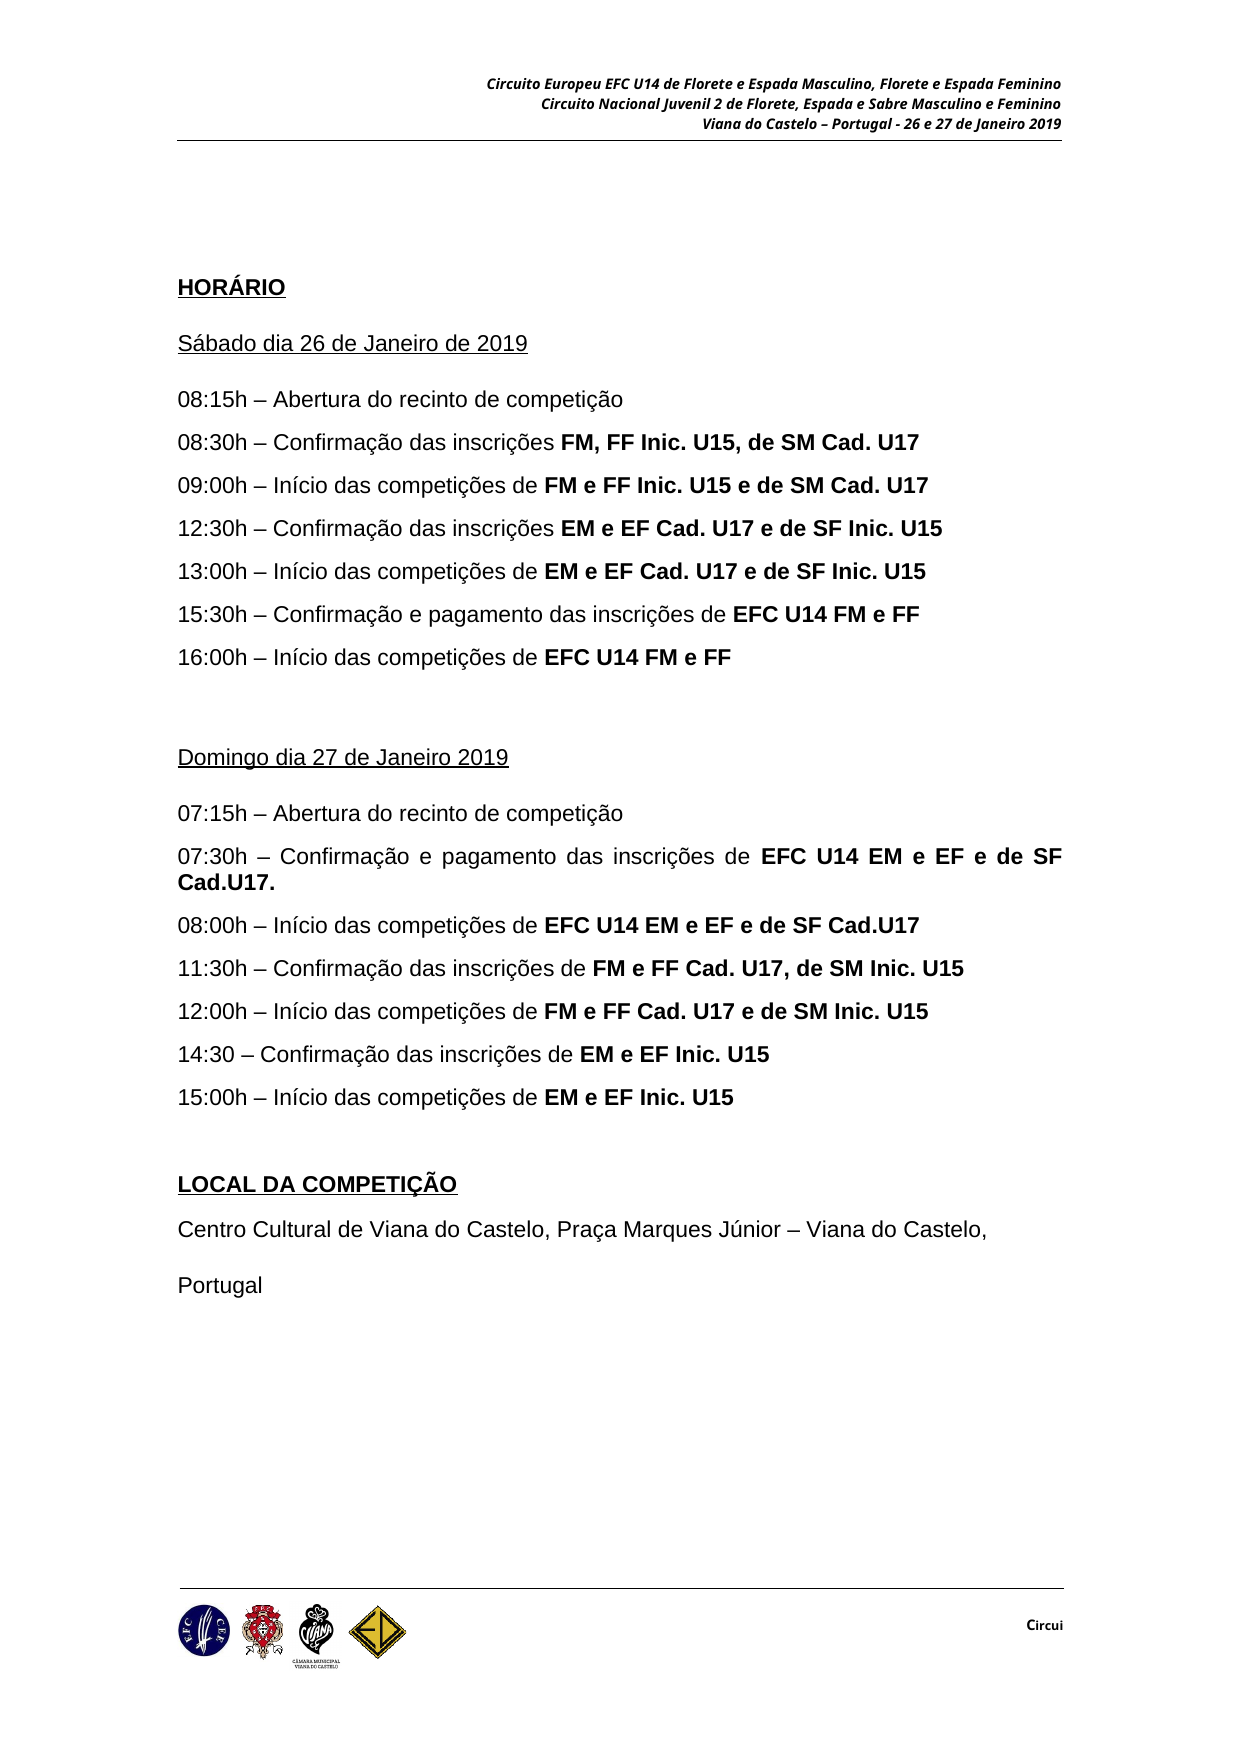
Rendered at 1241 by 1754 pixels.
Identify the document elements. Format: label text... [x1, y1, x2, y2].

text HORÁRIO [177, 274, 1063, 300]
text 11:30h – Confirmação das inscrições de FM e FF Cad. U17, de SM Inic. U15 [177, 955, 1063, 981]
text Sábado dia 26 de Janeiro de 2019 [177, 330, 1063, 356]
text 12:00h – Início das competições de FM e FF Cad. U17 e de SM Inic. U15 [177, 998, 1063, 1024]
picture [239, 1603, 283, 1660]
text 08:30h – Confirmação das inscrições FM, FF Inic. U15, de SM Cad. U17 [177, 429, 1063, 456]
text 08:00h – Início das competições de EFC U14 EM e EF e de SF Cad.U17 [177, 912, 1063, 938]
picture [348, 1605, 407, 1659]
text 15:00h – Início das competições de EM e EF Inic. U15 [177, 1084, 1063, 1110]
text 07:15h – Abertura do recinto de competição [177, 799, 1063, 826]
text Domingo dia 27 de Janeiro 2019 [177, 743, 1063, 770]
text Portugal [177, 1272, 1063, 1298]
text Centro Cultural de Viana do Castelo, Praça Marques Júnior – Viana do Castelo, [177, 1216, 1063, 1242]
picture [177, 1603, 231, 1657]
picture [289, 1601, 343, 1671]
text 15:30h – Confirmação e pagamento das inscrições de EFC U14 FM e FF [177, 601, 1063, 628]
text 07:30h – Confirmação e pagamento das inscrições de EFC U14 EM e EF e de SF Cad.U17. [177, 843, 1063, 895]
text LOCAL DA COMPETIÇÃO [177, 1171, 1063, 1198]
text 16:00h – Início das competições de EFC U14 FM e FF [177, 644, 1063, 671]
text 13:00h – Início das competições de EM e EF Cad. U17 e de SF Inic. U15 [177, 558, 1063, 584]
text 09:00h – Início das competições de FM e FF Inic. U15 e de SM Cad. U17 [177, 472, 1063, 498]
text 14:30 – Confirmação das inscrições de EM e EF Inic. U15 [177, 1041, 1063, 1067]
text 12:30h – Confirmação das inscrições EM e EF Cad. U17 e de SF Inic. U15 [177, 515, 1063, 542]
text 08:15h – Abertura do recinto de competição [177, 386, 1063, 412]
